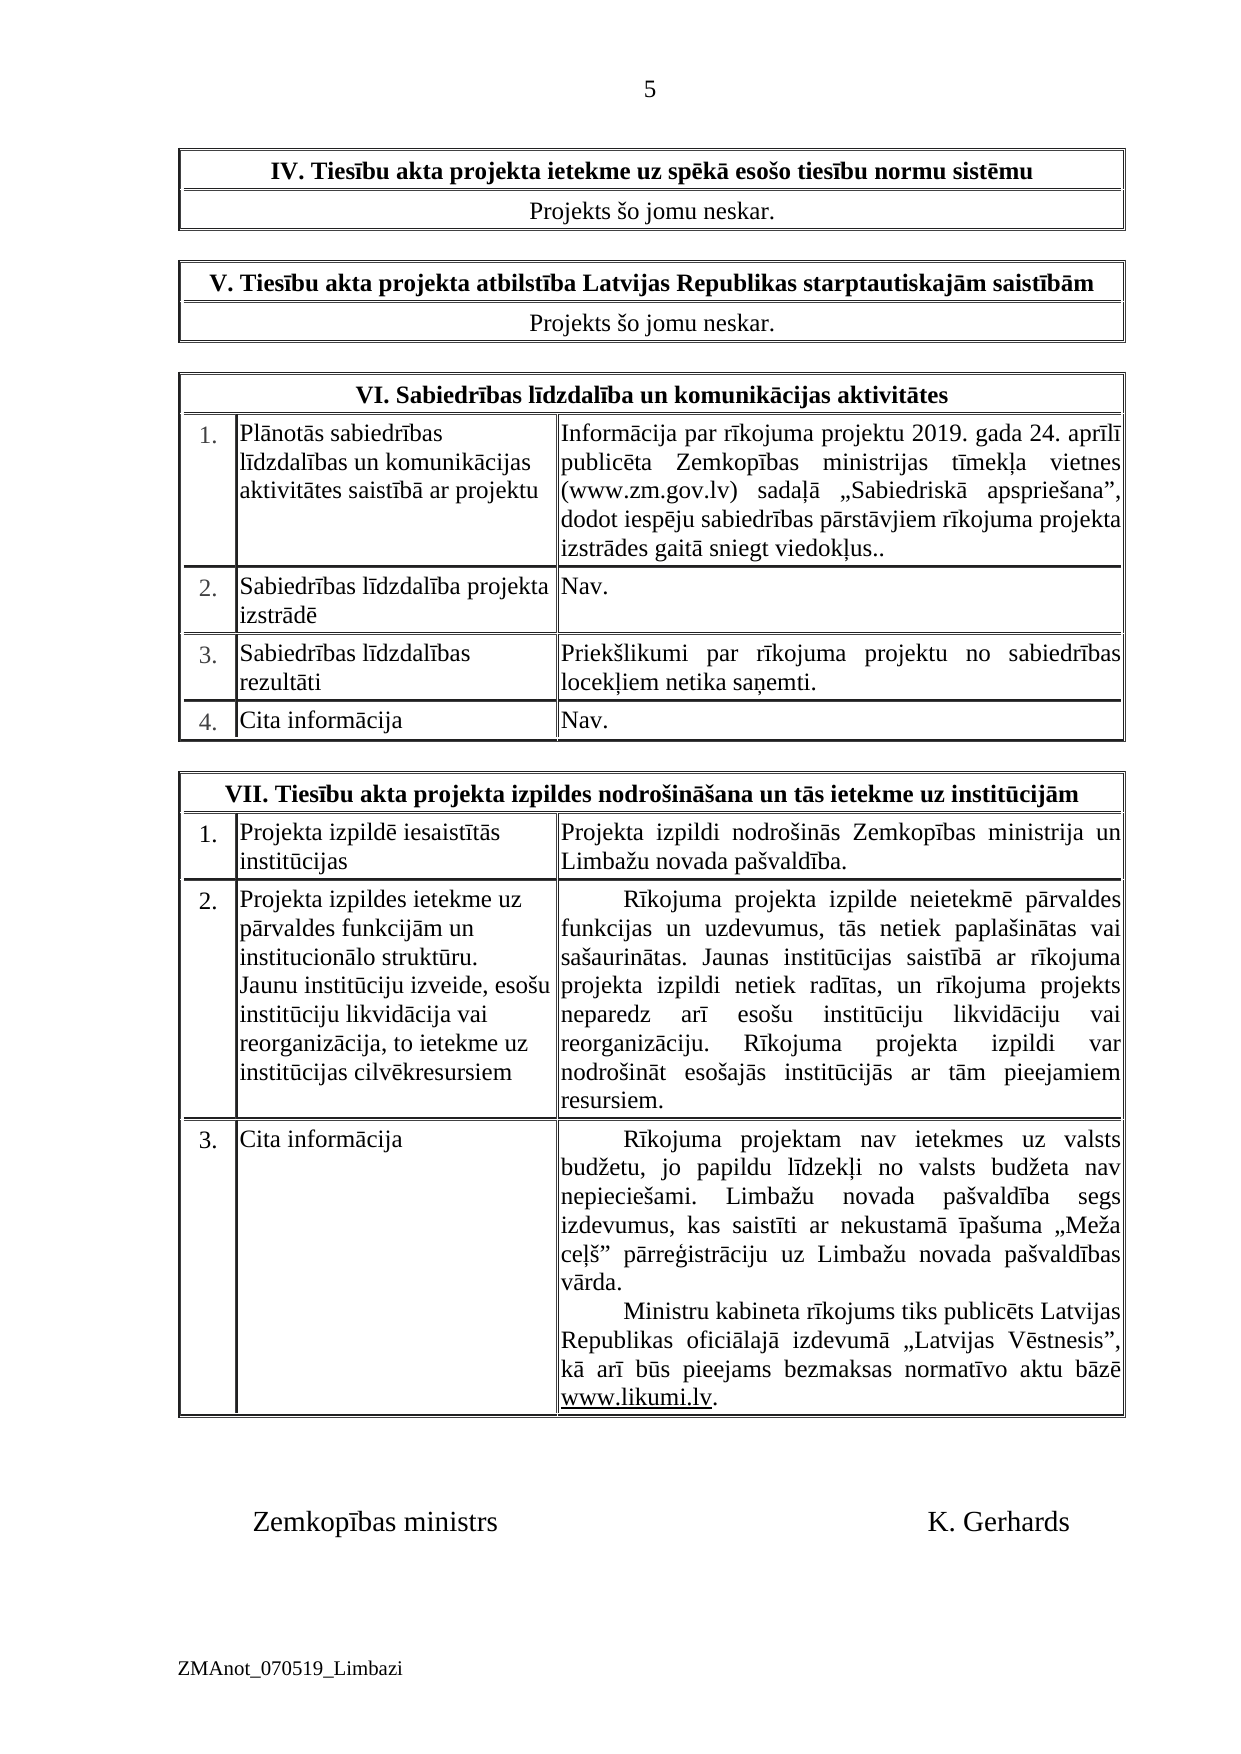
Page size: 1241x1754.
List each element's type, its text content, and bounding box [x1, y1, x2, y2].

table_cell Projekta izpildes ietekme uz pārvaldes funkcijām un institucionālo struktūru. Jaunu institūciju izveide, esošu institūciju likvidācija vai reorganizācija, to ietekme uz institūcijas cilvēkresursiem [238, 881, 556, 1117]
table_cell 4. [181, 699, 236, 739]
table_cell 1. [180, 412, 236, 565]
table_cell 3. [181, 1117, 236, 1414]
text Zemkopības ministrs K. Gerhards [177, 1504, 1122, 1537]
table_cell Nav. [559, 565, 1123, 632]
table_cell Nav. [558, 699, 1123, 739]
table_cell Plānotās sabiedrības līdzdalības un komunikācijas aktivitātes saistībā ar projektu [238, 415, 556, 565]
table_cell Rīkojuma projekta izpilde neietekmē pārvaldes funkcijas un uzdevumus, tās netiek paplašinātas vai sašaurinātas. Jaunas institūcijas saistībā ar rīkojuma projekta izpildi netiek radītas, un rīkojuma projekts neparedz arī esošu institūciju likvidāciju vai reorganizāciju. Rīkojuma projekta izpildi var nodrošināt esošajās institūcijās ar tām pieejamiem resursiem. [559, 878, 1124, 1117]
table_cell Projekts šo jomu neskar. [180, 188, 1124, 228]
table_cell Sabiedrības līdzdalības rezultāti [238, 635, 556, 699]
table_cell 3. [180, 632, 236, 699]
table_header VII. Tiesību akta projekta izpildes nodrošināšana un tās ietekme uz institūcijām [181, 774, 1123, 811]
table_cell 2. [180, 878, 235, 1117]
table_cell Cita informācija [236, 1121, 557, 1414]
table_cell Informācija par rīkojuma projektu 2019. gada 24. aprīlī publicēta Zemkopības ministrijas tīmekļa vietnes (www.zm.gov.lv) sadaļā „Sabiedriskā apspriešana”, dodot iespēju sabiedrības pārstāvjiem rīkojuma projekta izstrādes gaitā sniegt viedokļus.. [558, 412, 1124, 565]
table_cell Projekta izpildē iesaistītās institūcijas [238, 814, 556, 878]
table_cell 1. [180, 811, 236, 878]
table_cell Rīkojuma projektam nav ietekmes uz valsts budžetu, jo papildu līdzekļi no valsts budžeta nav nepieciešami. Limbažu novada pašvaldība segs izdevumus, kas saistīti ar nekustamā īpašuma „Meža ceļš” pārreģistrāciju uz Limbažu novada pašvaldības vārda. Ministru kabineta rīkojums tiks publicēts Latvijas Republikas oficiālajā izdevumā „Latvijas Vēstnesis”, kā arī būs pieejams bezmaksas normatīvo aktu bāzē www.likumi.lv. [558, 1117, 1123, 1414]
table_header IV. Tiesību akta projekta ietekme uz spēkā esošo tiesību normu sistēmu [181, 151, 1123, 188]
table_header VI. Sabiedrības līdzdalība un komunikācijas aktivitātes [181, 375, 1123, 412]
table_cell Priekšlikumi par rīkojuma projektu no sabiedrības locekļiem netika saņemti. [558, 632, 1124, 699]
table_cell Projekta izpildi nodrošinās Zemkopības ministrija un Limbažu novada pašvaldība. [558, 811, 1124, 878]
table_header V. Tiesību akta projekta atbilstība Latvijas Republikas starptautiskajām saistībām [181, 263, 1123, 300]
table_cell Sabiedrības līdzdalība projekta izstrādē [238, 568, 556, 632]
table_cell Projekts šo jomu neskar. [180, 300, 1124, 340]
table_cell 2. [181, 565, 235, 632]
table_cell Cita informācija [236, 702, 557, 739]
